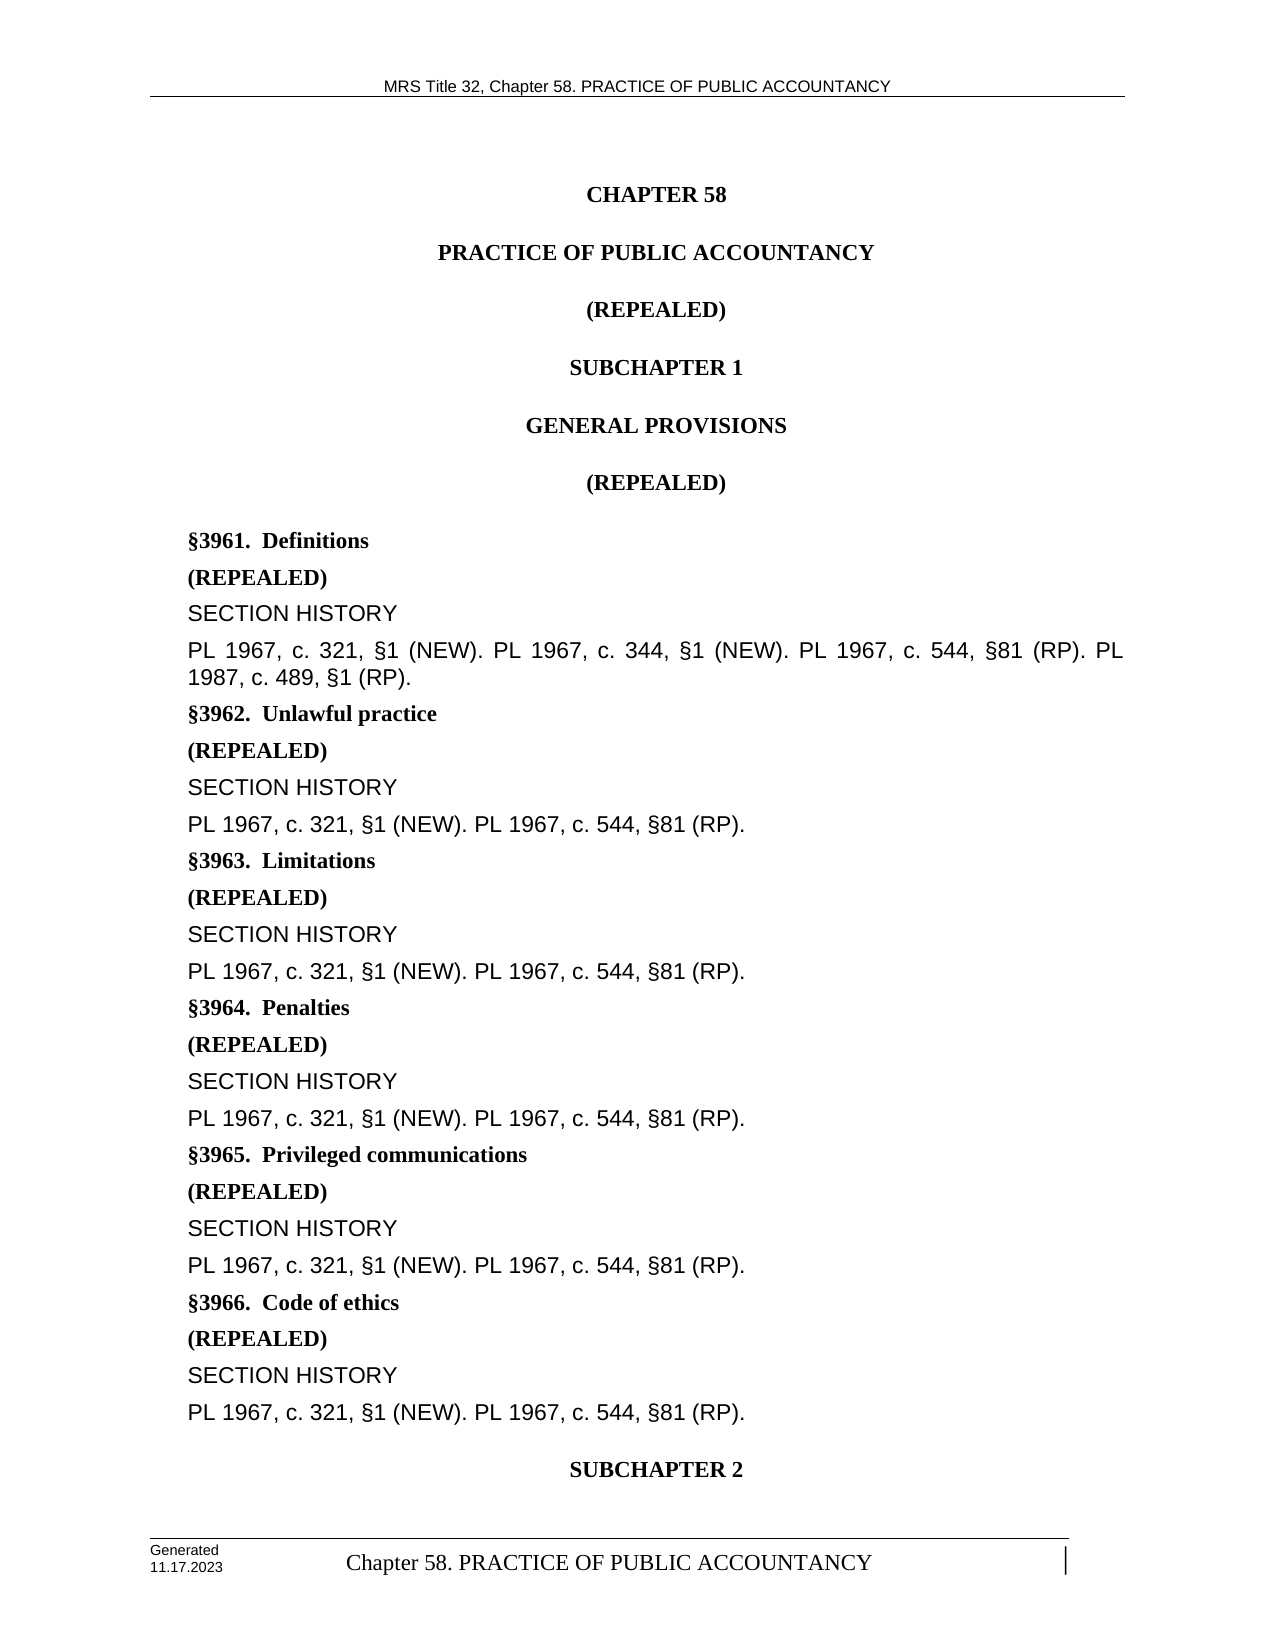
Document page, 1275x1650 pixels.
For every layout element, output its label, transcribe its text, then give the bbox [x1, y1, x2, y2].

text (REPEALED) [187, 737, 1125, 763]
text PL 1967, c. 321, §1 (NEW). PL 1967, c. 544, §81 (RP). [187, 811, 1125, 837]
text SECTION HISTORY [187, 774, 1125, 800]
text CHAPTER 58 [187, 181, 1125, 208]
text PL 1967, c. 321, §1 (NEW). PL 1967, c. 544, §81 (RP). [187, 1105, 1125, 1131]
text (REPEALED) [187, 1031, 1125, 1058]
text SUBCHAPTER 1 [187, 354, 1125, 380]
text PL 1967, c. 321, §1 (NEW). PL 1967, c. 544, §81 (RP). [187, 1252, 1125, 1278]
text SECTION HISTORY [187, 600, 1125, 627]
text §3963. Limitations [187, 847, 1125, 874]
text SECTION HISTORY [187, 921, 1125, 947]
text §3966. Code of ethics [187, 1289, 1125, 1315]
text §3965. Privileged communications [187, 1142, 1125, 1168]
text PL 1967, c. 321, §1 (NEW). PL 1967, c. 344, §1 (NEW). PL 1967, c. 544, §81 (RP). PL 1987, c. 489, §1 (RP). [187, 637, 1125, 690]
text §3964. Penalties [187, 994, 1125, 1021]
text §3961. Definitions [187, 527, 1125, 553]
text SECTION HISTORY [187, 1215, 1125, 1241]
text PL 1967, c. 321, §1 (NEW). PL 1967, c. 544, §81 (RP). [187, 1399, 1125, 1425]
text §3962. Unlawful practice [187, 700, 1125, 727]
text SUBCHAPTER 2 [187, 1457, 1125, 1483]
text (REPEALED) [187, 469, 1125, 496]
text (REPEALED) [187, 296, 1125, 323]
text (REPEALED) [187, 564, 1125, 590]
text (REPEALED) [187, 884, 1125, 911]
text (REPEALED) [187, 1178, 1125, 1205]
text SECTION HISTORY [187, 1362, 1125, 1388]
text (REPEALED) [187, 1325, 1125, 1352]
text PRACTICE OF PUBLIC ACCOUNTANCY [187, 239, 1125, 265]
text GENERAL PROVISIONS [187, 412, 1125, 438]
text PL 1967, c. 321, §1 (NEW). PL 1967, c. 544, §81 (RP). [187, 958, 1125, 984]
text SECTION HISTORY [187, 1068, 1125, 1094]
